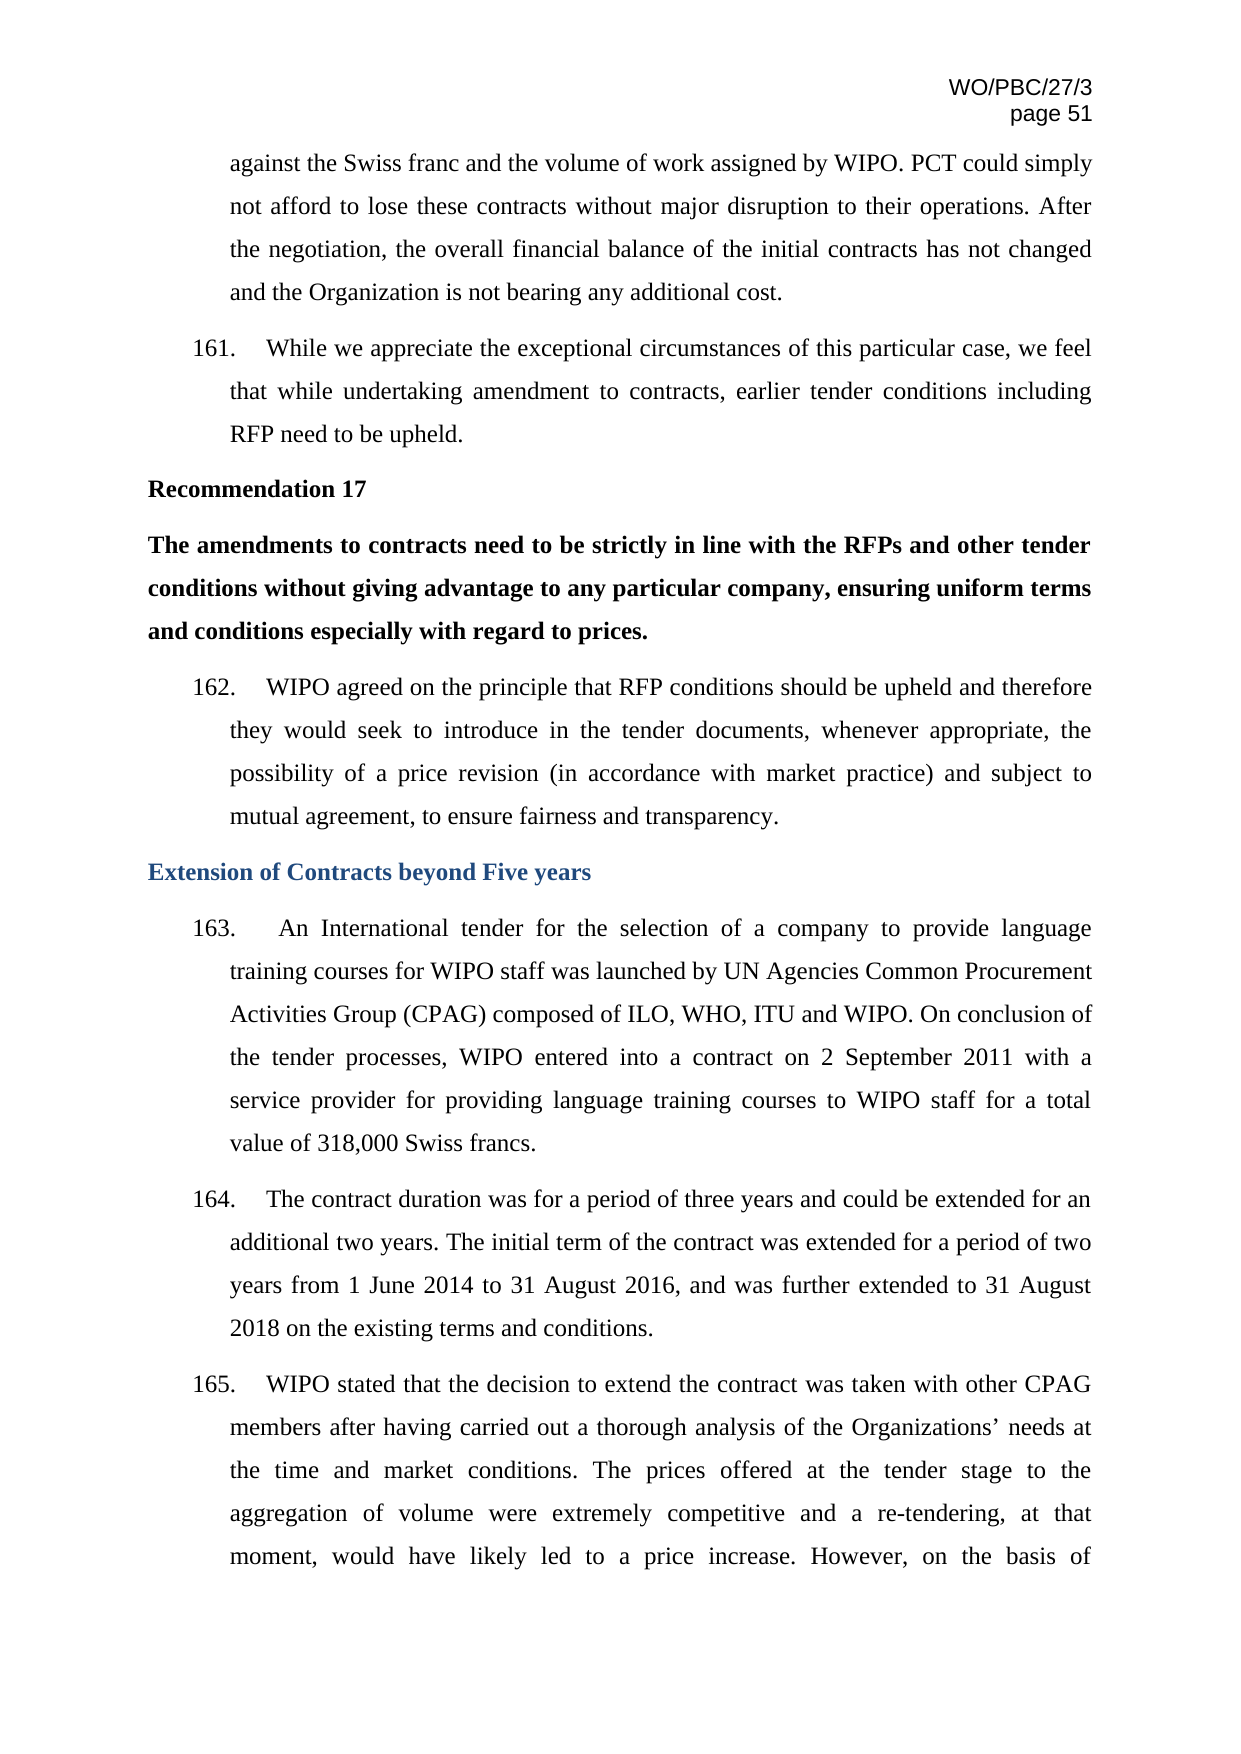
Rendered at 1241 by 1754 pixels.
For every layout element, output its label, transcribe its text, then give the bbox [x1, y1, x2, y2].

text The amendments to contracts need to be strictly in line with the RFPs and other tender conditions without giving advantage to any particular company, ensuring uniform terms and conditions especially with regard to prices. [148, 530, 1093, 645]
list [192, 1369, 1093, 1570]
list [192, 148, 1093, 306]
text Recommendation 17 [148, 474, 1093, 503]
text Extension of Contracts beyond Five years [148, 857, 1093, 886]
list The contract duration was for a period of three years and could be extended for an additional two years. The initial term of the contract was extended for a period of two years from 1 June 2014 to 31 August 2016, and was further extended to 31 August 2018 on the existing terms and conditions. [192, 1184, 1093, 1342]
list While we appreciate the exceptional circumstances of this particular case, we feel that while undertaking amendment to contracts, earlier tender conditions including RFP need to be upheld. [192, 333, 1093, 448]
list WIPO agreed on the principle that RFP conditions should be upheld and therefore they would seek to introduce in the tender documents, whenever appropriate, the possibility of a price revision (in accordance with market practice) and subject to mutual agreement, to ensure fairness and transparency. [192, 672, 1093, 830]
list An International tender for the selection of a company to provide language training courses for WIPO staff was launched by UN Agencies Common Procurement Activities Group (CPAG) composed of ILO, WHO, ITU and WIPO. On conclusion of the tender processes, WIPO entered into a contract on 2 September 2011 with a service provider for providing language training courses to WIPO staff for a total value of 318,000 Swiss francs. [192, 913, 1093, 1157]
